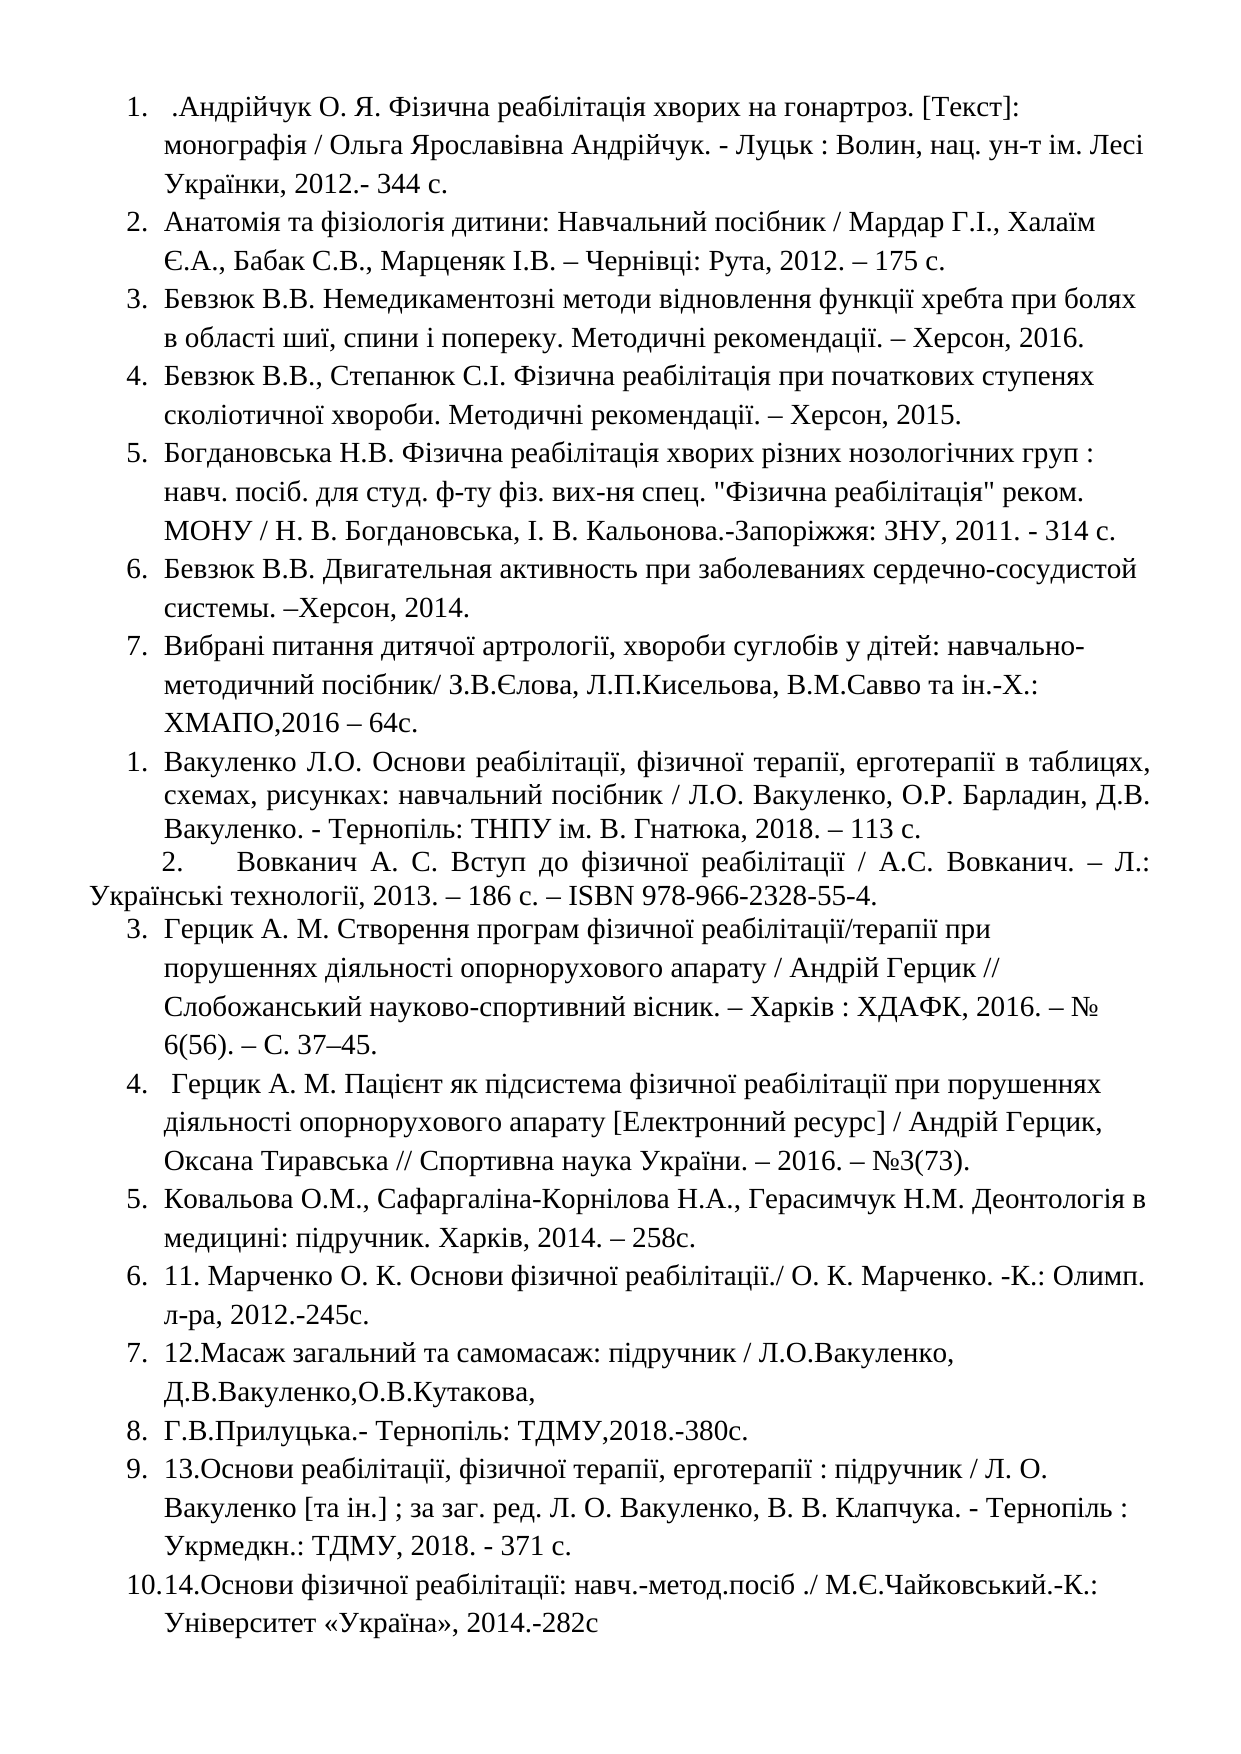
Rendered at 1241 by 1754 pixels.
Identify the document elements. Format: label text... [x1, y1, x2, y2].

list Г.В.Прилуцька.- Тернопіль: ТДМУ,2018.-380с. [126, 1413, 1152, 1446]
list .Андрійчук О. Я. Фізична реабілітація хворих на гонартроз. [Текст]: монографія / Ольга Ярославівна Андрійчук. - Луцьк : Волин, нац. ун-т ім. Лесі Українки, 2012.- 344 с. [126, 89, 1152, 199]
list Бевзюк В.В. Двигательная активность при заболеваниях сердечно-сосудистой системы. –Херсон, 2014. [126, 551, 1152, 623]
list 12.Масаж загальний та самомасаж: підручник / Л.О.Вакуленко, Д.В.Вакуленко,О.В.Кутакова, [126, 1336, 1152, 1408]
list Бевзюк В.В., Степанюк С.І. Фізична реабілітація при початкових ступенях сколіотичної хвороби. Методичні рекомендації. – Херсон, 2015. [126, 358, 1152, 431]
list Богдановська Н.В. Фізична реабілітація хворих різних нозологічних груп : навч. посіб. для студ. ф-ту фіз. вих-ня спец. "Фізична реабілітація" реком. МОНУ / Н. В. Богдановська, І. В. Кальонова.-Запоріжжя: ЗНУ, 2011. - 314 с. [126, 436, 1152, 546]
list Вибрані питання дитячої артрології, хвороби суглобів у дітей: навчально-методичний посібник/ З.В.Єлова, Л.П.Кисельова, В.М.Савво та ін.-Х.: ХМАПО,2016 – 64с. [126, 628, 1152, 739]
list 11. Марченко О. К. Основи фізичної реабілітації./ О. К. Марченко. -К.: Олимп. л-ра, 2012.-245с. [126, 1258, 1152, 1331]
list 13.Основи реабілітації, фізичної терапії, ерготерапії : підручник / Л. О. Вакуленко [та ін.] ; за заг. ред. Л. О. Вакуленко, В. В. Клапчука. - Тернопіль : Укрмедкн.: ТДМУ, 2018. - 371 с. [126, 1451, 1152, 1562]
list Герцик А. М. Створення програм фізичної реабілітації/терапії при порушеннях діяльності опорнорухового апарату / Андрій Герцик // Слобожанський науково-спортивний вiсник. – Харків : ХДАФК, 2016. – № 6(56). – С. 37–45. [126, 912, 1152, 1061]
list Анатомія та фізіологія дитини: Навчальний посібник / Мардар Г.І., Халаїм Є.А., Бабак С.В., Марценяк І.В. – Чернівці: Рута, 2012. – 175 с. [126, 204, 1152, 276]
list Ковальова О.М., Сафаргаліна-Корнілова Н.А., Герасимчук Н.М. Деонтологія в медицині: підручник. Харків, 2014. – 258с. [126, 1181, 1152, 1253]
list Бевзюк В.В. Немедикаментозні методи відновлення функції хребта при болях в області шиї, спини і попереку. Методичні рекомендації. – Херсон, 2016. [126, 281, 1152, 353]
list Вовканич А. С. Вступ до фізичної реабілітації / А.С. Вовканич. – Л.: Українські технології, 2013. – 186 с. – ISBN 978-966-2328-55-4. [89, 844, 1152, 912]
list Герцик А. М. Пацієнт як підсистема фізичної реабілітації при порушеннях діяльності опорнорухового апарату [Електронний ресурс] / Андрій Герцик, Оксана Тиравська // Спортивна наука України. – 2016. – №3(73). [126, 1066, 1152, 1176]
list 14.Основи фізичної реабілітації: навч.-метод.посіб ./ М.Є.Чайковський.-К.: Університет «Україна», 2014.-282с [126, 1567, 1152, 1639]
list Вакуленко Л.О. Основи реабілітації, фізичної терапії, ерготерапії в таблицях, схемах, рисунках: навчальний посібник / Л.О. Вакуленко, О.Р. Барладин, Д.В. Вакуленко. - Тернопіль: ТНПУ ім. В. Гнатюка, 2018. – 113 с. [126, 744, 1152, 844]
